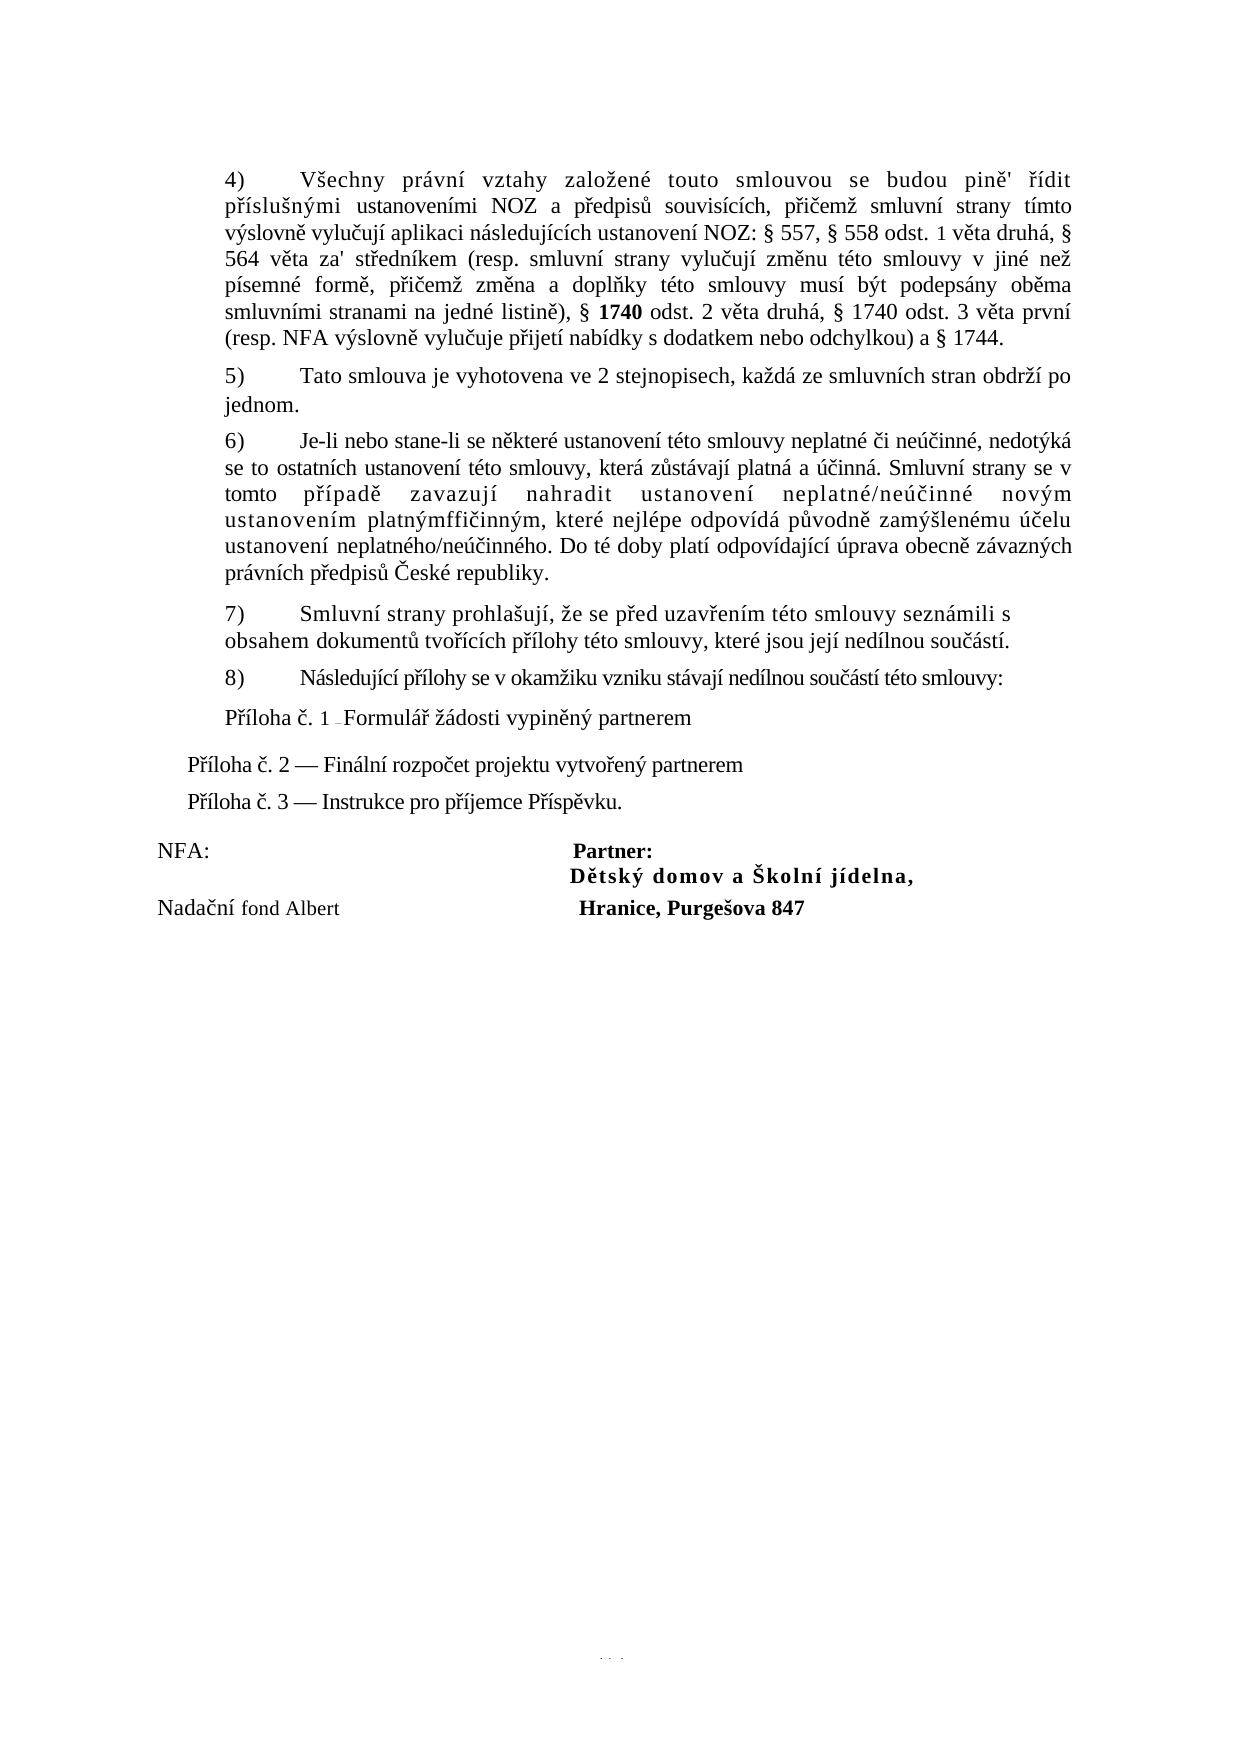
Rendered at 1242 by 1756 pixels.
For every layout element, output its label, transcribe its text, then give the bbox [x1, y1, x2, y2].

list Je-li nebo stane-li se některé ustanovení této smlouvy neplatné či neúčinné, nedotýká se to ostatních ustanovení této smlouvy, která zůstávají platná a účinná. Smluvní strany se v tomto případě zavazují nahradit ustanovení neplatné/neúčinné novým ustanovením platnýmffičinným, které nejlépe odpovídá původně zamýšlenému účelu ustanovení neplatného/neúčinného. Do té doby platí odpovídající úprava obecně závazných právních předpisů České republiky. [224, 427, 1072, 585]
list Následující přílohy se v okamžiku vzniku stávají nedílnou součástí této smlouvy: Příloha č. 1 — Formulář žádosti vypiněný partnerem [224, 664, 1072, 730]
list Smluvní strany prohlašují, že se před uzavřením této smlouvy seznámili s obsahem dokumentů tvořících přílohy této smlouvy, které jsou její nedílnou součástí. [224, 600, 1072, 653]
list Všechny právní vztahy založené touto smlouvou se budou pině' řídit příslušnými ustanoveními NOZ a předpisů souvisících, přičemž smluvní strany tímto výslovně vylučují aplikaci následujících ustanovení NOZ: § 557, § 558 odst. 1 věta druhá, § 564 věta za' středníkem (resp. smluvní strany vylučují změnu této smlouvy v jiné než písemné formě, přičemž změna a doplňky této smlouvy musí být podepsány oběma smluvními stranami na jedné listině), § 1740 odst. 2 věta druhá, § 1740 odst. 3 věta první (resp. NFA výslovně vylučuje přijetí nabídky s dodatkem nebo odchylkou) a § 1744. [224, 166, 1072, 351]
text NFA: Partner: [157, 841, 1072, 863]
list Tato smlouva je vyhotovena ve 2 stejnopisech, každá ze smluvních stran obdrží po jednom. [224, 362, 1072, 417]
text Příloha č. 3 — Instrukce pro příjemce Příspěvku. [187, 788, 1072, 815]
text Příloha č. 2 — Finální rozpočet projektu vytvořený partnerem [187, 751, 1072, 777]
text Nadační fond Albert Hranice, Purgešova 847 [157, 894, 1072, 920]
text Dětský domov a Školní jídelna, [569, 863, 1072, 888]
